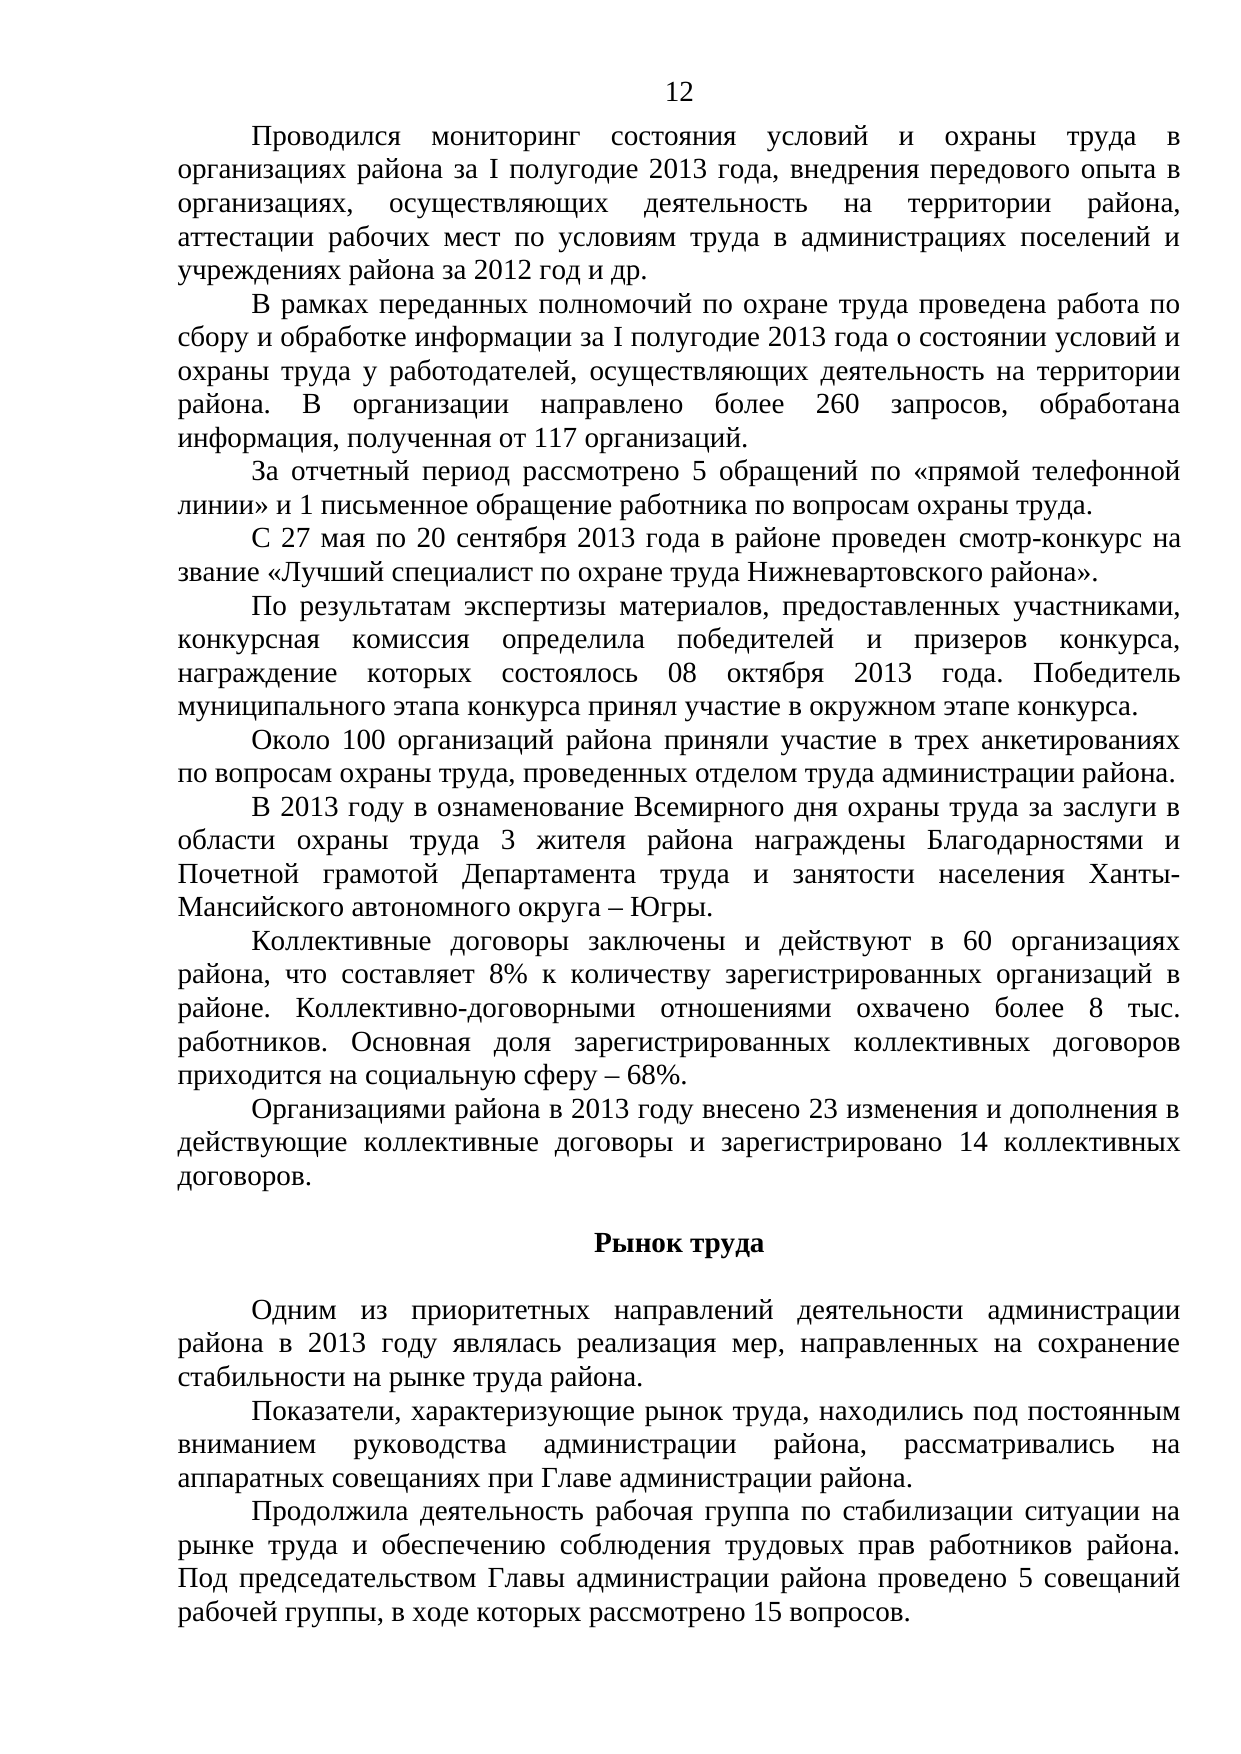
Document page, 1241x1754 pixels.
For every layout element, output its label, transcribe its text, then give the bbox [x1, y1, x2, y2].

text В 2013 году в ознаменование Всемирного дня охраны труда за заслуги в области охраны труда 3 жителя района награждены Благодарностями и Почетной грамотой Департамента труда и занятости населения Ханты-Мансийского автономного округа – Югры. [177, 789, 1181, 923]
text С 27 мая по 20 сентября 2013 года в районе проведен смотр-конкурс на звание «Лучший специалист по охране труда Нижневартовского района». [177, 521, 1181, 588]
text В рамках переданных полномочий по охране труда проведена работа по сбору и обработке информации за I полугодие 2013 года о состоянии условий и охраны труда у работодателей, осуществляющих деятельность на территории района. В организации направлено более 260 запросов, обработана информация, полученная от 117 организаций. [177, 286, 1181, 453]
text За отчетный период рассмотрено 5 обращений по «прямой телефонной линии» и 1 письменное обращение работника по вопросам охраны труда. [177, 453, 1181, 521]
text Продолжила деятельность рабочая группа по стабилизации ситуации на рынке труда и обеспечению соблюдения трудовых прав работников района. Под председательством Главы администрации района проведено 5 совещаний рабочей группы, в ходе которых рассмотрено 15 вопросов. [177, 1493, 1181, 1627]
text Показатели, характеризующие рынок труда, находились под постоянным вниманием руководства администрации района, рассматривались на аппаратных совещаниях при Главе администрации района. [177, 1393, 1181, 1493]
text Одним из приоритетных направлений деятельности администрации района в 2013 году являлась реализация мер, направленных на сохранение стабильности на рынке труда района. [177, 1292, 1181, 1393]
text Рынок труда [177, 1225, 1181, 1258]
text По результатам экспертизы материалов, предоставленных участниками, конкурсная комиссия определила победителей и призеров конкурса, награждение которых состоялось 08 октября 2013 года. Победитель муниципального этапа конкурса принял участие в окружном этапе конкурса. [177, 588, 1181, 722]
text Коллективные договоры заключены и действуют в 60 организациях района, что составляет 8% к количеству зарегистрированных организаций в районе. Коллективно-договорными отношениями охвачено более 8 тыс. работников. Основная доля зарегистрированных коллективных договоров приходится на социальную сферу – 68%. [177, 923, 1181, 1091]
text Проводился мониторинг состояния условий и охраны труда в организациях района за I полугодие 2013 года, внедрения передового опыта в организациях, осуществляющих деятельность на территории района, аттестации рабочих мест по условиям труда в администрациях поселений и учреждениях района за 2012 год и др. [177, 118, 1181, 286]
text Около 100 организаций района приняли участие в трех анкетированиях по вопросам охраны труда, проведенных отделом труда администрации района. [177, 722, 1181, 789]
text Организациями района в 2013 году внесено 23 изменения и дополнения в действующие коллективные договоры и зарегистрировано 14 коллективных договоров. [177, 1091, 1181, 1191]
